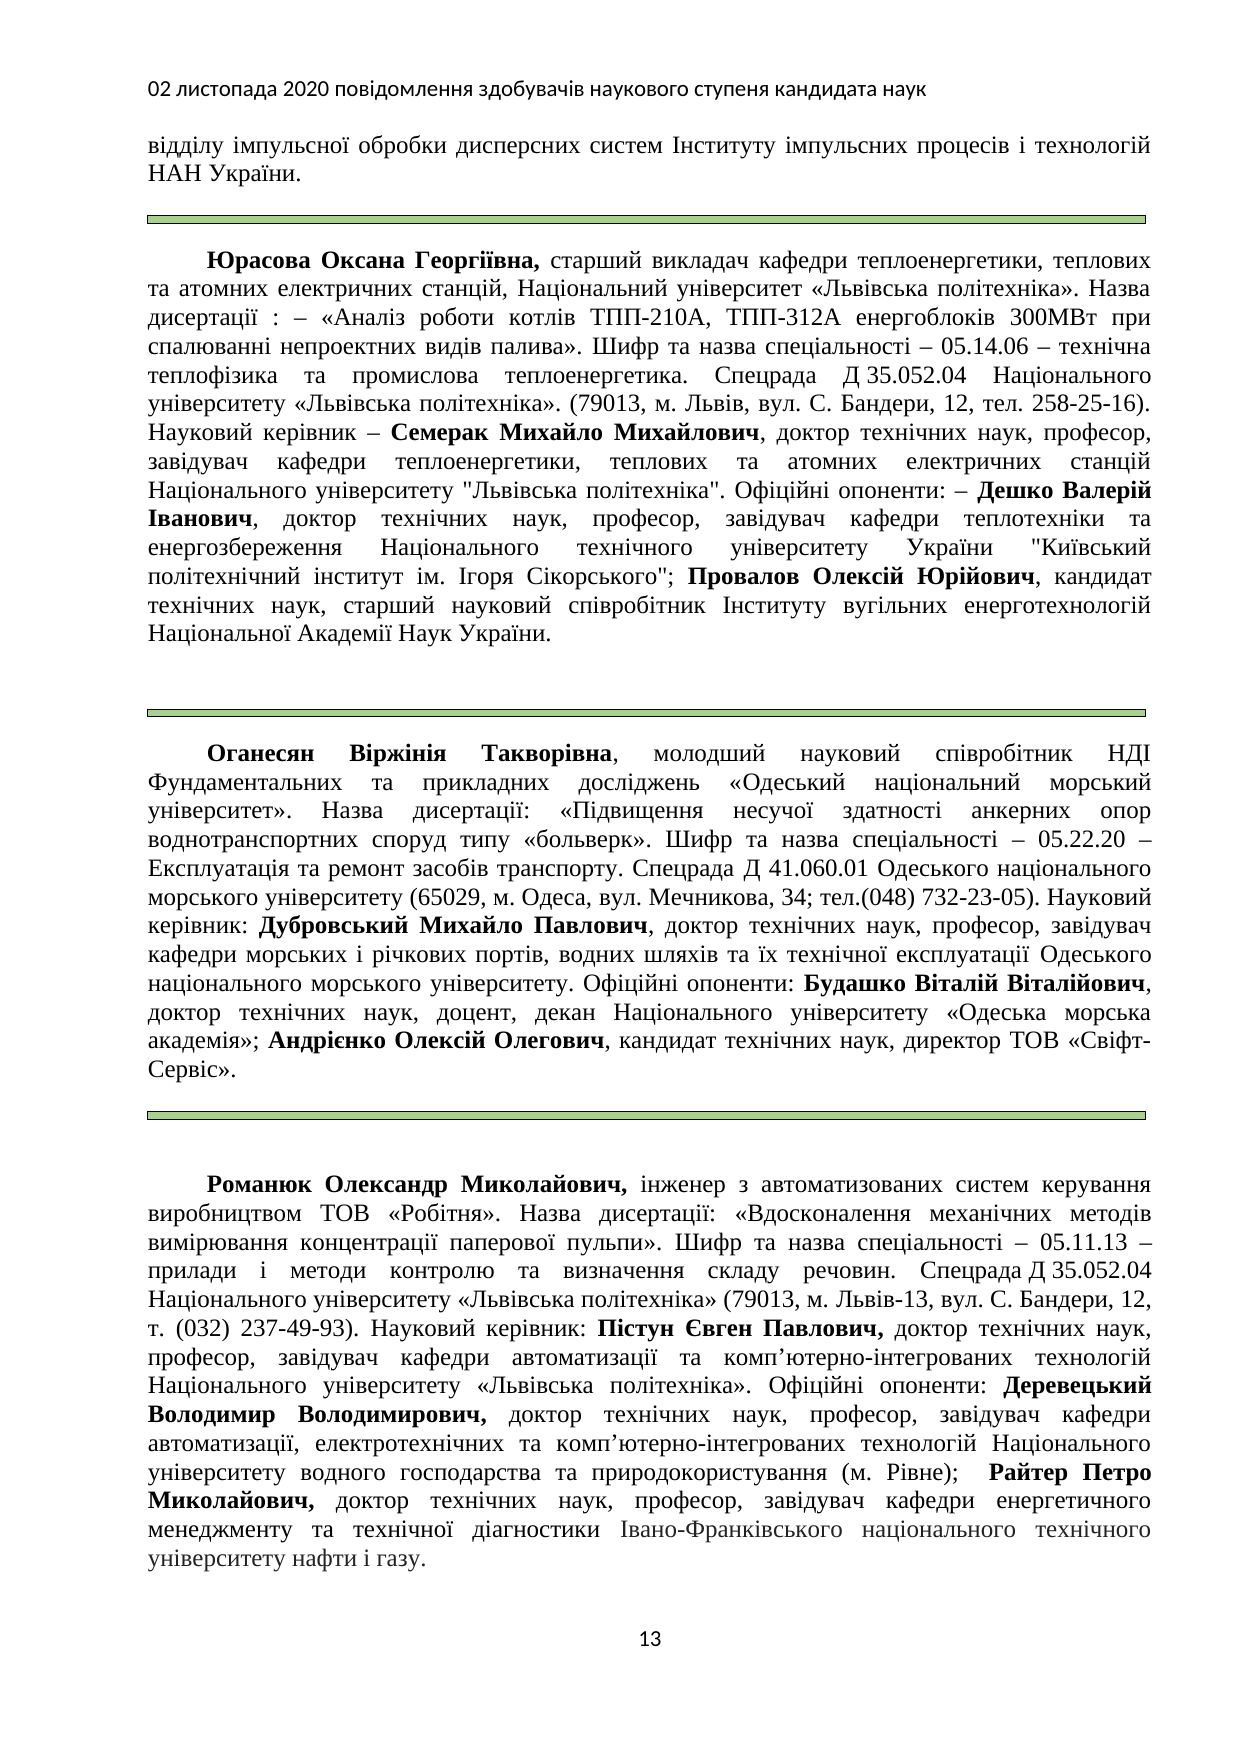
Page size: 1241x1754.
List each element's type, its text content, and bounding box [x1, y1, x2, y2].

text Оганесян Віржінія Такворівна, молодший науковий співробітник НДІ Фундаментальних та прикладних досліджень «Одеський національний морський університет». Назва дисертації: «Підвищення несучої здатності анкерних опор воднотранспортних споруд типу «больверк». Шифр та назва спеціальності – 05.22.20 – Експлуатація та ремонт засобів транспорту. Спецрада Д 41.060.01 Одеського національного морського університету (65029, м. Одеса, вул. Мечникова, 34; тел.(048) 732-23-05). Науковий керівник: Дубровський Михайло Павлович, доктор технічних наук, професор, завідувач кафедри морських і річкових портів, водних шляхів та їх технічної експлуатації Одеського національного морського університету. Офіційні опоненти: Будашко Віталій Віталійович, доктор технічних наук, доцент, декан Національного університету «Одеська морська академія»; Андрієнко Олексій Олегович, кандидат технічних наук, директор ТОВ «Свіфт-Сервіс». [148, 939, 1152, 997]
text Романюк Олександр Миколайович, інженер з автоматизованих систем керування виробництвом ТОВ «Робітня». Назва дисертації: «Вдосконалення механічних методів вимірювання концентрації паперової пульпи». Шифр та назва спеціальності – 05.11.13 – прилади і методи контролю та визначення складу речовин. Спецрада Д 35.052.04 Національного університету «Львівська політехніка» (. Львів-13, вул. С. Бандери, 12, т. (032) 237-49-93). Науковий керівник: Пістун Євген Павлович, доктор технічних наук, професор, завідувач кафедри автоматизації та комп’ютерно-інтегрованих технологій Національного університету «Львівська політехніка». Офіційні опоненти: Деревецький Володимир Володимирович, доктор технічних наук, професор, завідувач кафедри автоматизації, електротехнічних та комп’ютерно-інтегрованих технологій Національного університету водного господарства та природокористування (м. Рівне); Райтер Петро Миколайович, доктор технічних наук, професор, завідувач кафедри енергетичного менеджменту та технічної діагностики Івано-Франківського національного технічного університету нафти і газу. [148, 1169, 1152, 1572]
text Оганесян Віржінія Такворівна, молодший науковий співробітник НДІ Фундаментальних та прикладних досліджень «Одеський національний морський університет». Назва дисертації: «Підвищення несучої здатності анкерних опор воднотранспортних споруд типу «больверк». Шифр та назва спеціальності – 05.22.20 – Експлуатація та ремонт засобів транспорту. Спецрада Д 41.060.01 Одеського національного морського університету (65029, м. Одеса, вул. Мечникова, 34; тел.(048) 732-23-05). Науковий керівник: Дубровський Михайло Павлович, доктор технічних наук, професор, завідувач кафедри морських і річкових портів, водних шляхів та їх технічної експлуатації Одеського національного морського університету. Офіційні опоненти: Будашко Віталій Віталійович, доктор технічних наук, доцент, декан Національного університету «Одеська морська академія»; Андрієнко Олексій Олегович, кандидат технічних наук, директор ТОВ «Свіфт-Сервіс». [148, 738, 1152, 911]
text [148, 130, 1152, 187]
text Юрасова Оксана Георгіївна, старший викладач кафедри теплоенергетики, теплових та атомних електричних станцій, Національний університет «Львівська політехніка». Назва дисертації : – «Аналіз роботи котлів ТПП-210А, ТПП-312А енергоблоків 300МВт при спалюванні непроектних видів палива». Шифр та назва спеціальності – 05.14.06 – технічна теплофізика та промислова теплоенергетика. Спецрада Д 35.052.04 Національного університету «Львівська політехніка». (79013, м. Львів, вул. С. Бандери, 12, тел. 258-25-16). Науковий керівник – Семерак Михайло Михайлович, доктор технічних наук, професор, завідувач кафедри теплоенергетики, теплових та атомних електричних станцій Національного університету "Львівська політехніка". Офіційні опоненти: – Дешко Валерій Іванович, доктор технічних наук, професор, завідувач кафедри теплотехніки та енергозбереження Національного технічного університету України "Київський політехнічний інститут ім. Ігоря Сікорського"; Провалов Олексій Юрійович, кандидат технічних наук, старший науковий співробітник Інституту вугільних енерготехнологій Національної Академії Наук України. [148, 245, 1152, 647]
